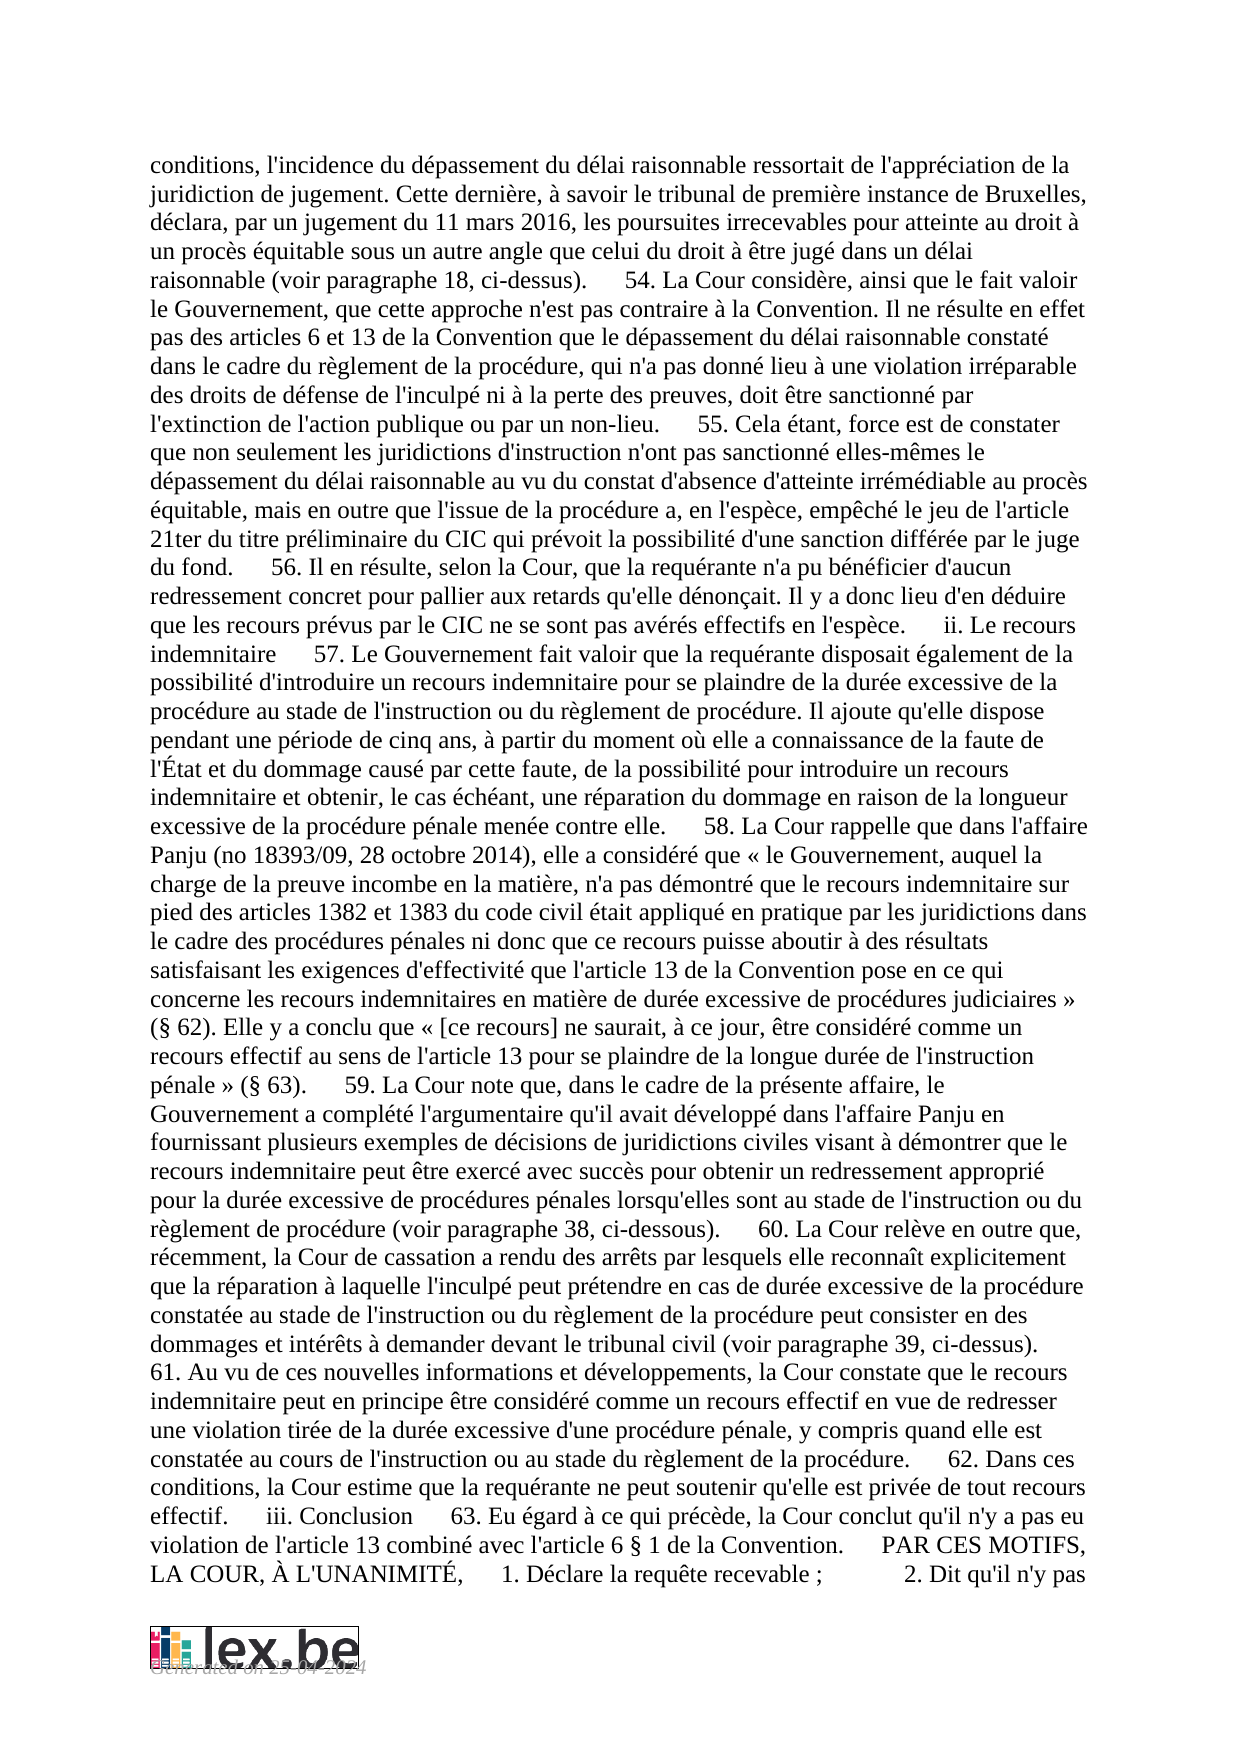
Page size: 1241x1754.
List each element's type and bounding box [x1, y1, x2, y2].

picture [151, 1627, 358, 1668]
text [150, 150, 1090, 1587]
